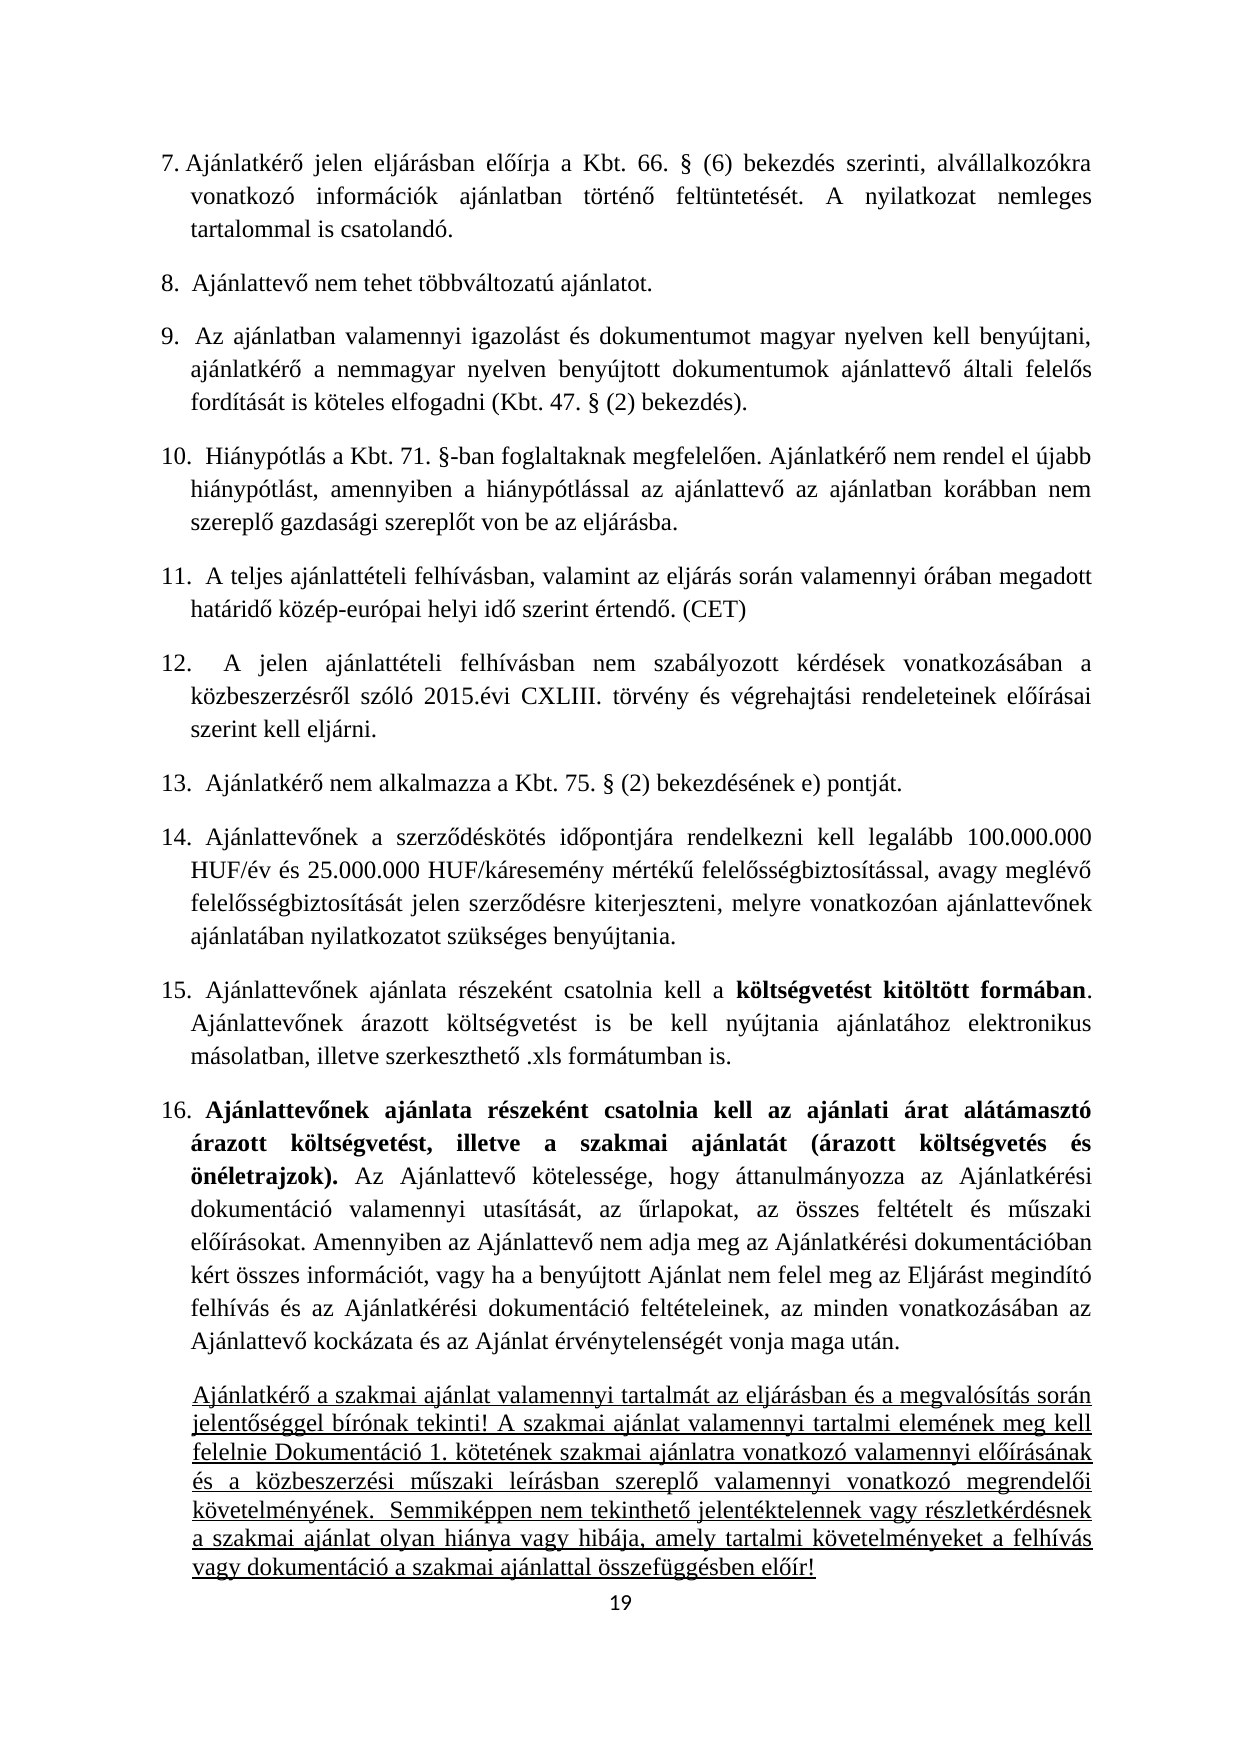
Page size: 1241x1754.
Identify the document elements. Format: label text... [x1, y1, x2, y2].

list Az ajánlatban valamennyi igazolást és dokumentumot magyar nyelven kell benyújtani, ajánlatkérő a nemmagyar nyelven benyújtott dokumentumok ajánlattevő általi felelős fordítását is köteles elfogadni (Kbt. 47. § (2) bekezdés). [161, 321, 1092, 416]
list Ajánlattevőnek ajánlata részeként csatolnia kell a költségvetést kitöltött formában. Ajánlattevőnek árazott költségvetést is be kell nyújtania ajánlatához elektronikus másolatban, illetve szerkeszthető .xls formátumban is. [161, 975, 1092, 1069]
list A teljes ajánlattételi felhívásban, valamint az eljárás során valamennyi órában megadott határidő közép-európai helyi idő szerint értendő. (CET) [161, 561, 1092, 623]
list Ajánlatkérő nem alkalmazza a Kbt. 75. § (2) bekezdésének e) pontját. [161, 768, 1092, 797]
list Ajánlatkérő jelen eljárásban előírja a Kbt. 66. § (6) bekezdés szerinti, alvállalkozókra vonatkozó információk ajánlatban történő feltüntetését. A nyilatkozat nemleges tartalommal is csatolandó. [161, 148, 1092, 242]
list A jelen ajánlattételi felhívásban nem szabályozott kérdések vonatkozásában a közbeszerzésről szóló 2015.évi CXLIII. törvény és végrehajtási rendeleteinek előírásai szerint kell eljárni. [161, 648, 1092, 743]
text Ajánlatkérő a szakmai ajánlat valamennyi tartalmát az eljárásban és a megvalósítás során jelentőséggel bírónak tekinti! A szakmai ajánlat valamennyi tartalmi elemének meg kell felelnie Dokumentáció 1. kötetének szakmai ajánlatra vonatkozó valamennyi előírásának és a közbeszerzési műszaki leírásban szereplő valamennyi vonatkozó megrendelői követelményének. Semmiképpen nem tekinthető jelentéktelennek vagy részletkérdésnek a szakmai ajánlat olyan hiánya vagy hibája, amely tartalmi követelményeket a felhívás vagy dokumentáció a szakmai ajánlattal összefüggésben előír! [192, 1464, 1093, 1548]
list Ajánlattevő nem tehet többváltozatú ajánlatot. [161, 268, 1092, 296]
list Ajánlattevőnek a szerződéskötés időpontjára rendelkezni kell legalább 100.000.000 HUF/év és 25.000.000 HUF/káresemény mértékű felelősségbiztosítással, avagy meglévő felelősségbiztosítását jelen szerződésre kiterjeszteni, melyre vonatkozóan ajánlattevőnek ajánlatában nyilatkozatot szükséges benyújtania. [161, 822, 1092, 950]
text Ajánlatkérő a szakmai ajánlat valamennyi tartalmát az eljárásban és a megvalósítás során jelentőséggel bírónak tekinti! A szakmai ajánlat valamennyi tartalmi elemének meg kell felelnie Dokumentáció 1. kötetének szakmai ajánlatra vonatkozó valamennyi előírásának és a közbeszerzési műszaki leírásban szereplő valamennyi vonatkozó megrendelői követelményének. Semmiképpen nem tekinthető jelentéktelennek vagy részletkérdésnek a szakmai ajánlat olyan hiánya vagy hibája, amely tartalmi követelményeket a felhívás vagy dokumentáció a szakmai ajánlattal összefüggésben előír! [192, 1380, 1093, 1462]
list Ajánlattevőnek ajánlata részeként csatolnia kell az ajánlati árat alátámasztó árazott költségvetést, illetve a szakmai ajánlatát (árazott költségvetés és önéletrajzok). Az Ajánlattevő kötelessége, hogy áttanulmányozza az Ajánlatkérési dokumentáció valamennyi utasítását, az űrlapokat, az összes feltételt és műszaki előírásokat. Amennyiben az Ajánlattevő nem adja meg az Ajánlatkérési dokumentációban kért összes információt, vagy ha a benyújtott Ajánlat nem felel meg az Eljárást megindító felhívás és az Ajánlatkérési dokumentáció feltételeinek, az minden vonatkozásában az Ajánlattevő kockázata és az Ajánlat érvénytelenségét vonja maga után. [161, 1095, 1092, 1354]
list Hiánypótlás a Kbt. 71. §-ban foglaltaknak megfelelően. Ajánlatkérő nem rendel el újabb hiánypótlást, amennyiben a hiánypótlással az ajánlattevő az ajánlatban korábban nem szereplő gazdasági szereplőt von be az eljárásba. [161, 441, 1092, 536]
